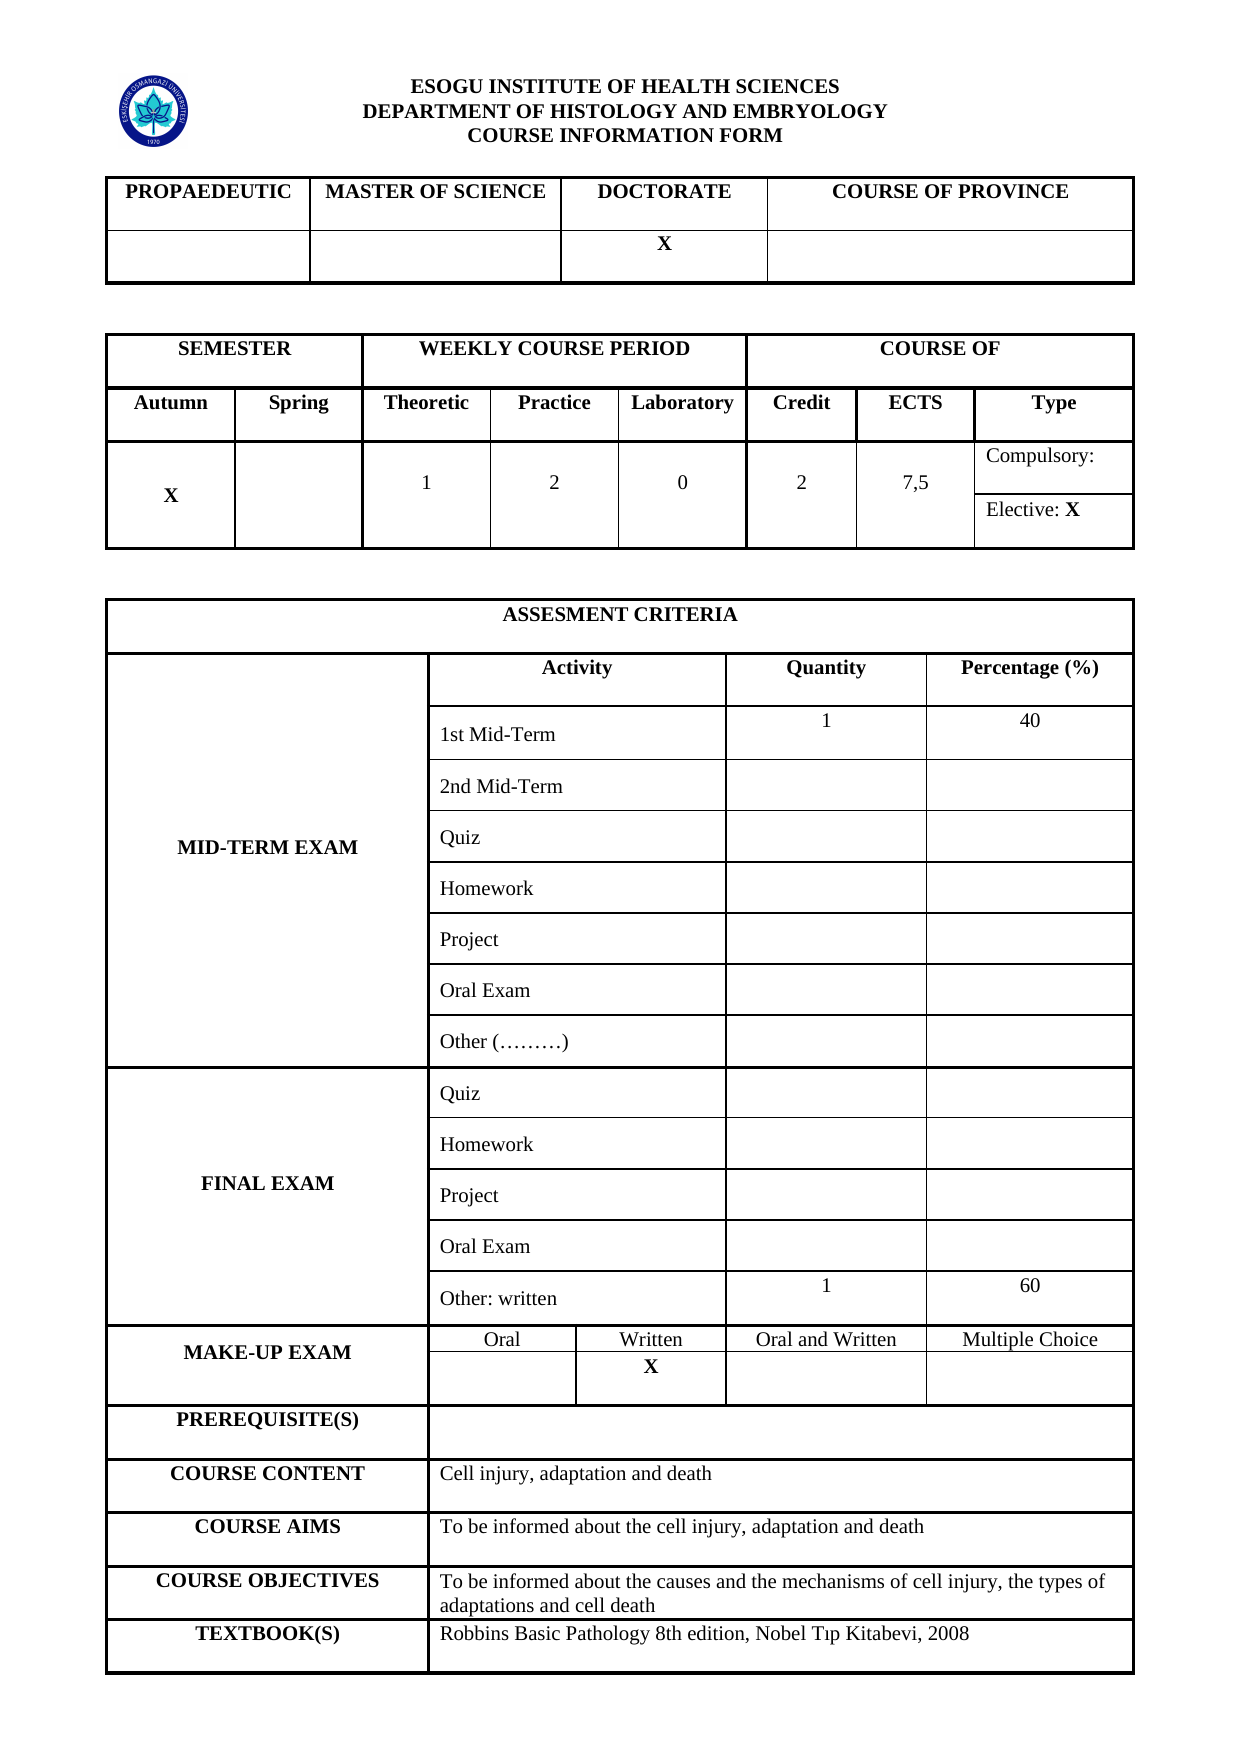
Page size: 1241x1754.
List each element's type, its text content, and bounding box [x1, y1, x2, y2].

table_cell Oral [430, 1327, 575, 1351]
table_cell Oral and Written [727, 1327, 926, 1351]
table_cell COURSE AIMS [108, 1514, 427, 1564]
table_cell [927, 760, 1132, 810]
table_cell PREREQUISITE(S) [108, 1407, 427, 1458]
table_cell Cell injury, adaptation and death [430, 1461, 1132, 1511]
table_cell [768, 231, 1132, 281]
table_cell [927, 863, 1132, 912]
table_cell Project [430, 914, 725, 963]
table_cell [727, 863, 926, 912]
table_cell Activity [430, 655, 725, 705]
table_cell 2 [491, 443, 618, 547]
table_cell Quiz [430, 1069, 725, 1117]
table_header MASTER OF SCIENCE [311, 179, 560, 229]
table_cell [927, 1352, 1132, 1404]
table_cell Written [577, 1327, 725, 1351]
table_cell 60 [927, 1272, 1132, 1323]
table_cell 1st Mid-Term [430, 707, 725, 759]
table_cell [727, 1170, 926, 1219]
table_cell COURSE CONTENT [108, 1461, 427, 1511]
table_cell 40 [927, 707, 1132, 759]
table_cell [927, 811, 1132, 861]
table_header PROPAEDEUTIC [108, 179, 309, 229]
table_cell MAKE-UP EXAM [108, 1327, 427, 1404]
table_cell Laboratory [619, 390, 745, 440]
table_cell [727, 1069, 926, 1117]
table_cell X [577, 1352, 725, 1404]
table_header COURSE OF [748, 336, 1132, 386]
table_cell Practice [491, 390, 618, 440]
table_cell [727, 965, 926, 1014]
table_cell COURSE OBJECTIVES [108, 1568, 427, 1618]
table_cell Other: written [430, 1272, 725, 1323]
table_cell Quantity [727, 655, 926, 705]
table_cell 1 [727, 1272, 926, 1323]
table_cell [927, 914, 1132, 963]
table_header COURSE OF PROVINCE [768, 179, 1132, 229]
table_cell Elective: X [975, 495, 1132, 547]
table_cell [727, 1221, 926, 1270]
table_cell [430, 1352, 575, 1404]
table_cell 0 [619, 443, 745, 547]
table_cell [927, 1170, 1132, 1219]
table_cell 2nd Mid-Term [430, 760, 725, 810]
table_cell To be informed about the cell injury, adaptation and death [430, 1514, 1132, 1564]
table_cell Multiple Choice [927, 1327, 1132, 1351]
table_cell Other (………) [430, 1016, 725, 1066]
table_cell [727, 1016, 926, 1066]
table_cell [927, 1069, 1132, 1117]
table_cell To be informed about the causes and the mechanisms of cell injury, the types of adaptations and cell death [430, 1568, 1132, 1618]
table_cell [927, 965, 1132, 1014]
table_cell Percentage (%) [927, 655, 1132, 705]
table_cell MID-TERM EXAM [108, 655, 427, 1066]
table_cell Oral Exam [430, 965, 725, 1014]
table_cell 1 [727, 707, 926, 759]
table_cell ECTS [858, 390, 973, 440]
table_cell Autumn [108, 390, 234, 440]
table_cell 7,5 [857, 443, 974, 547]
table_cell [927, 1016, 1132, 1066]
table_cell Homework [430, 1118, 725, 1168]
table_cell [430, 1407, 1132, 1458]
table_cell Theoretic [364, 390, 490, 440]
table_header WEEKLY COURSE PERIOD [364, 336, 745, 386]
table_cell [727, 1352, 926, 1404]
table_cell [108, 231, 309, 281]
table_cell X [562, 231, 767, 281]
table_header SEMESTER [108, 336, 361, 386]
table_cell Type [976, 390, 1132, 440]
table_cell Credit [748, 390, 855, 440]
picture [118, 73, 189, 149]
table_cell [727, 914, 926, 963]
table_cell [927, 1221, 1132, 1270]
table_cell Quiz [430, 811, 725, 861]
table_cell Compulsory: [975, 443, 1132, 493]
table_cell [727, 1118, 926, 1168]
table_header DOCTORATE [562, 179, 767, 229]
table_cell 1 [364, 443, 490, 547]
table_cell Project [430, 1170, 725, 1219]
table_cell Oral Exam [430, 1221, 725, 1270]
table_cell FINAL EXAM [108, 1069, 427, 1323]
table_cell 2 [748, 443, 856, 547]
table_cell [727, 811, 926, 861]
table_cell Spring [236, 390, 361, 440]
table_cell [727, 760, 926, 810]
table_cell [927, 1118, 1132, 1168]
table_cell Robbins Basic Pathology 8th edition, Nobel Tıp Kitabevi, 2008 [430, 1621, 1132, 1671]
table_cell TEXTBOOK(S) [108, 1621, 427, 1671]
table_header ASSESMENT CRITERIA [108, 601, 1132, 652]
table_cell Homework [430, 863, 725, 912]
table_cell [311, 231, 560, 281]
table_cell X [108, 443, 234, 547]
table_cell [236, 443, 361, 547]
